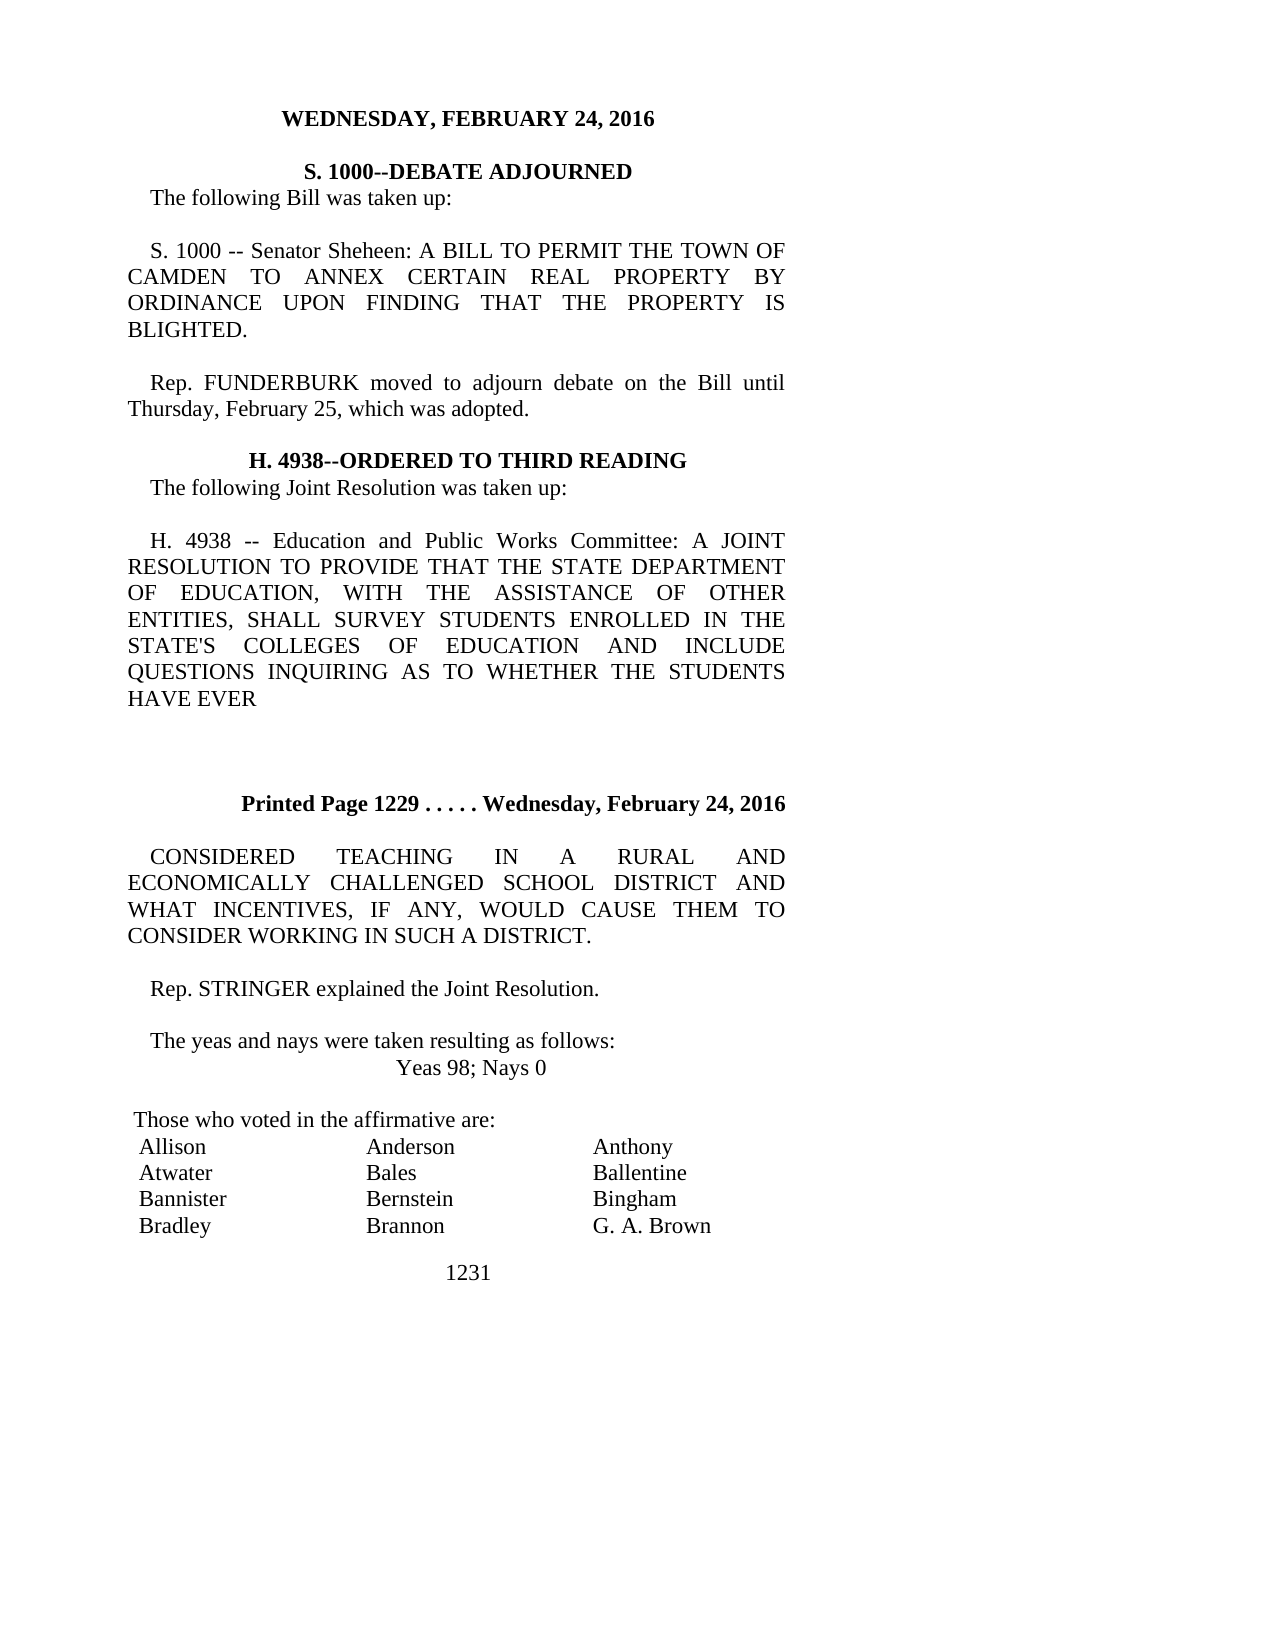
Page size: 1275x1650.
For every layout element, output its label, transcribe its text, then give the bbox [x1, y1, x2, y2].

text CONSIDERED TEACHING IN A RURAL AND ECONOMICALLY CHALLENGED SCHOOL DISTRICT AND WHAT INCENTIVES, IF ANY, WOULD CAUSE THEM TO CONSIDER WORKING IN SUCH A DISTRICT. [127, 843, 786, 948]
text The following Bill was taken up: [127, 184, 786, 210]
table_cell Bannister [128, 1186, 354, 1212]
table_header Anderson [355, 1133, 581, 1159]
text H. 4938--ORDERED TO THIRD READING [127, 448, 786, 474]
table_cell Bales [355, 1159, 581, 1186]
table_cell Bernstein [355, 1186, 581, 1212]
text Those who voted in the affirmative are: [127, 1106, 786, 1133]
text Rep. FUNDERBURK moved to adjourn debate on the Bill until Thursday, February 25, which was adopted. [127, 368, 786, 421]
text Printed Page 1229 . . . . . Wednesday, February 24, 2016 [127, 790, 786, 817]
text H. 4938 -- Education and Public Works Committee: A JOINT RESOLUTION TO PROVIDE THAT THE STATE DEPARTMENT OF EDUCATION, WITH THE ASSISTANCE OF OTHER ENTITIES, SHALL SURVEY STUDENTS ENROLLED IN THE STATE'S COLLEGES OF EDUCATION AND INCLUDE QUESTIONS INQUIRING AS TO WHETHER THE STUDENTS HAVE EVER [127, 527, 786, 711]
table_header Allison [128, 1133, 354, 1159]
table_cell Bradley [128, 1212, 354, 1238]
table_header Anthony [581, 1133, 808, 1159]
text The yeas and nays were taken resulting as follows: [127, 1027, 786, 1054]
text Yeas 98; Nays 0 [127, 1054, 786, 1080]
text S. 1000 -- Senator Sheheen: A BILL TO PERMIT THE TOWN OF CAMDEN TO ANNEX CERTAIN REAL PROPERTY BY ORDINANCE UPON FINDING THAT THE PROPERTY IS BLIGHTED. [127, 237, 786, 342]
table_cell Bingham [581, 1186, 808, 1212]
text Rep. STRINGER explained the Joint Resolution. [127, 975, 786, 1001]
text S. 1000--DEBATE ADJOURNED [127, 158, 786, 184]
text The following Joint Resolution was taken up: [127, 474, 786, 500]
table_cell Ballentine [581, 1159, 808, 1186]
table_cell Atwater [128, 1159, 354, 1186]
table_cell G. A. Brown [581, 1212, 808, 1238]
table_cell Brannon [355, 1212, 581, 1238]
